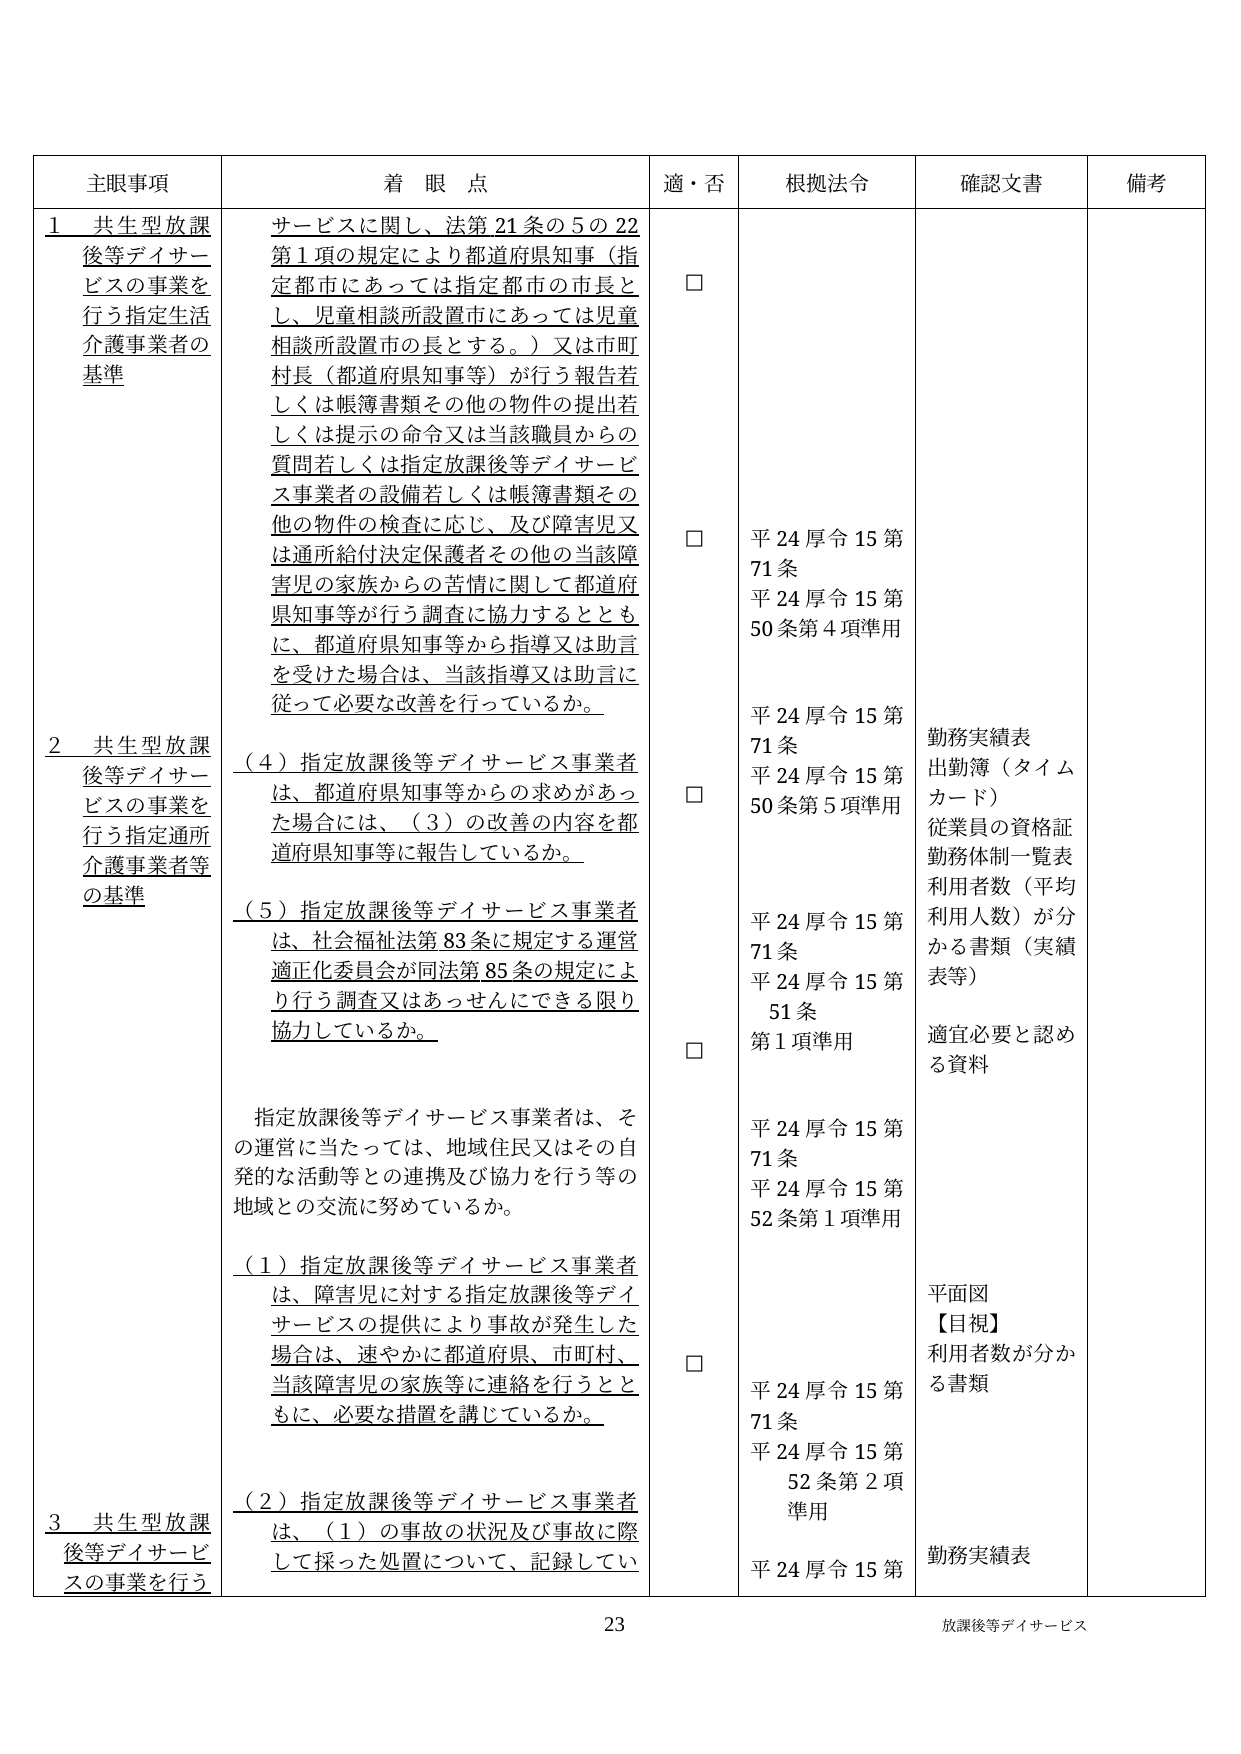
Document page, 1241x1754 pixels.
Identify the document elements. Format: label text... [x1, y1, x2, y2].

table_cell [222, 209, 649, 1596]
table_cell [650, 209, 738, 1596]
table_header 根拠法令 [739, 156, 915, 208]
table_header 主眼事項 [34, 156, 221, 208]
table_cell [34, 209, 221, 1596]
table_header 適・否 [650, 156, 738, 208]
table_header 着 眼 点 [222, 156, 649, 208]
table_header 備考 [1088, 156, 1205, 208]
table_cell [916, 209, 1087, 1596]
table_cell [739, 209, 915, 1596]
table_cell [1088, 209, 1205, 1596]
table_header 確認文書 [916, 156, 1087, 208]
